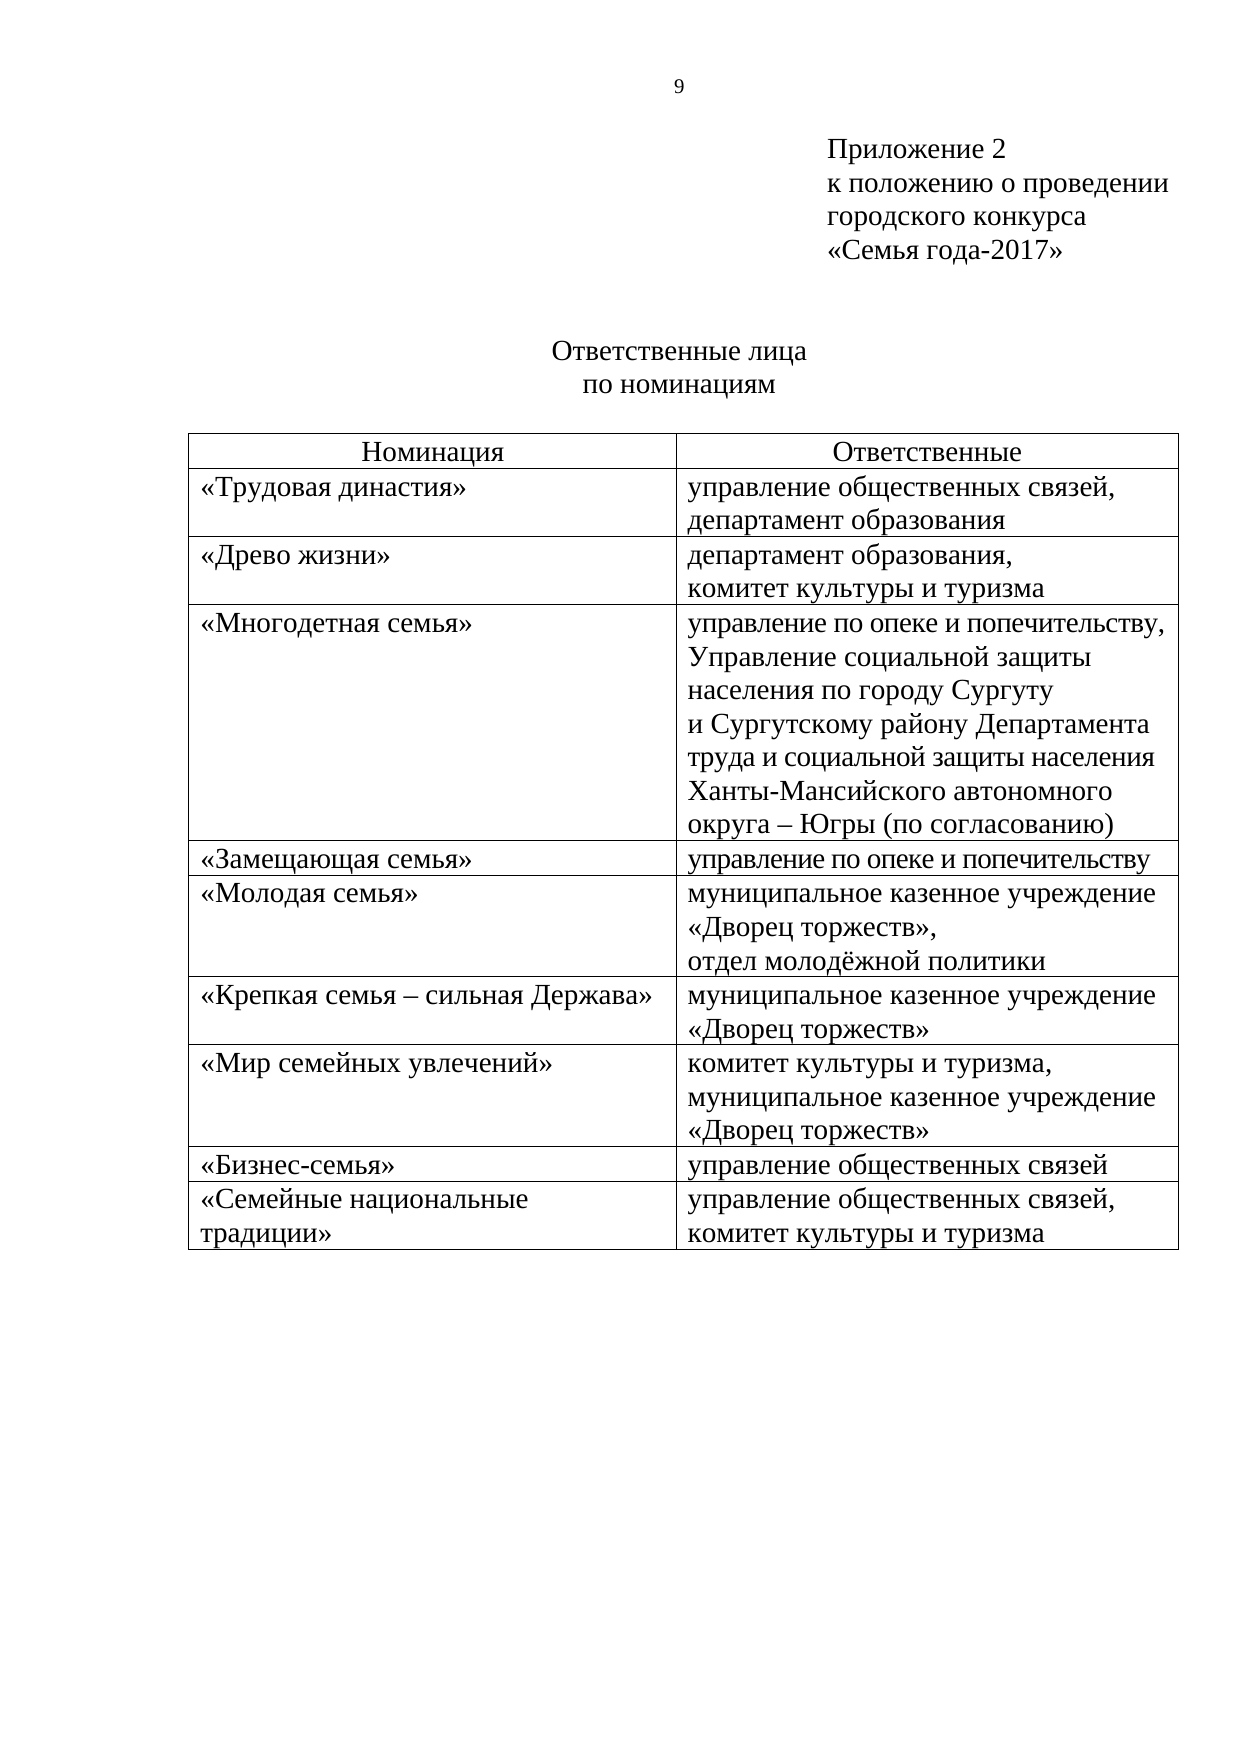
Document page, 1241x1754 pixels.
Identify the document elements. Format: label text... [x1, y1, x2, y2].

table_cell управление общественных связей [677, 1147, 1178, 1181]
text «Семья года-2017» [827, 232, 1181, 266]
table_cell «Трудовая династия» [189, 469, 676, 536]
table_cell комитет культуры и туризма, муниципальное казенное учреждение «Дворец торжеств» [677, 1045, 1178, 1146]
table_cell управление по опеке и попечительству [677, 841, 1178, 874]
table_cell «Бизнес-семья» [189, 1147, 676, 1181]
table_header Ответственные [677, 434, 1178, 468]
table_cell «Многодетная семья» [189, 605, 676, 840]
table_cell управление общественных связей, департамент образования [677, 469, 1178, 536]
table_cell «Мир семейных увлечений» [189, 1045, 676, 1146]
table_cell «Семейные национальные традиции» [189, 1182, 676, 1249]
text городского конкурса [827, 198, 1181, 232]
text Приложение 2 [827, 131, 1181, 165]
table_cell муниципальное казенное учреждение «Дворец торжеств» [677, 977, 1178, 1044]
table_cell «Замещающая семья» [189, 841, 676, 874]
text Ответственные лица [177, 333, 1181, 366]
table_cell «Крепкая семья – сильная Держава» [189, 977, 676, 1044]
text к положению о проведении [827, 165, 1181, 198]
table_cell управление общественных связей, комитет культуры и туризма [677, 1182, 1178, 1249]
table_cell «Древо жизни» [189, 537, 676, 604]
table_header Номинация [189, 434, 676, 468]
table_cell департамент образования, комитет культуры и туризма [677, 537, 1178, 604]
text по номинациям [177, 366, 1181, 400]
table_cell управление по опеке и попечительству, Управление социальной защиты населения по городу Сургуту и Сургутскому району Департамента труда и социальной защиты населения Ханты-Мансийского автономного округа – Югры (по согласованию) [677, 605, 1178, 840]
table_cell муниципальное казенное учреждение «Дворец торжеств», отдел молодёжной политики [677, 876, 1178, 976]
table_cell «Молодая семья» [189, 876, 676, 976]
